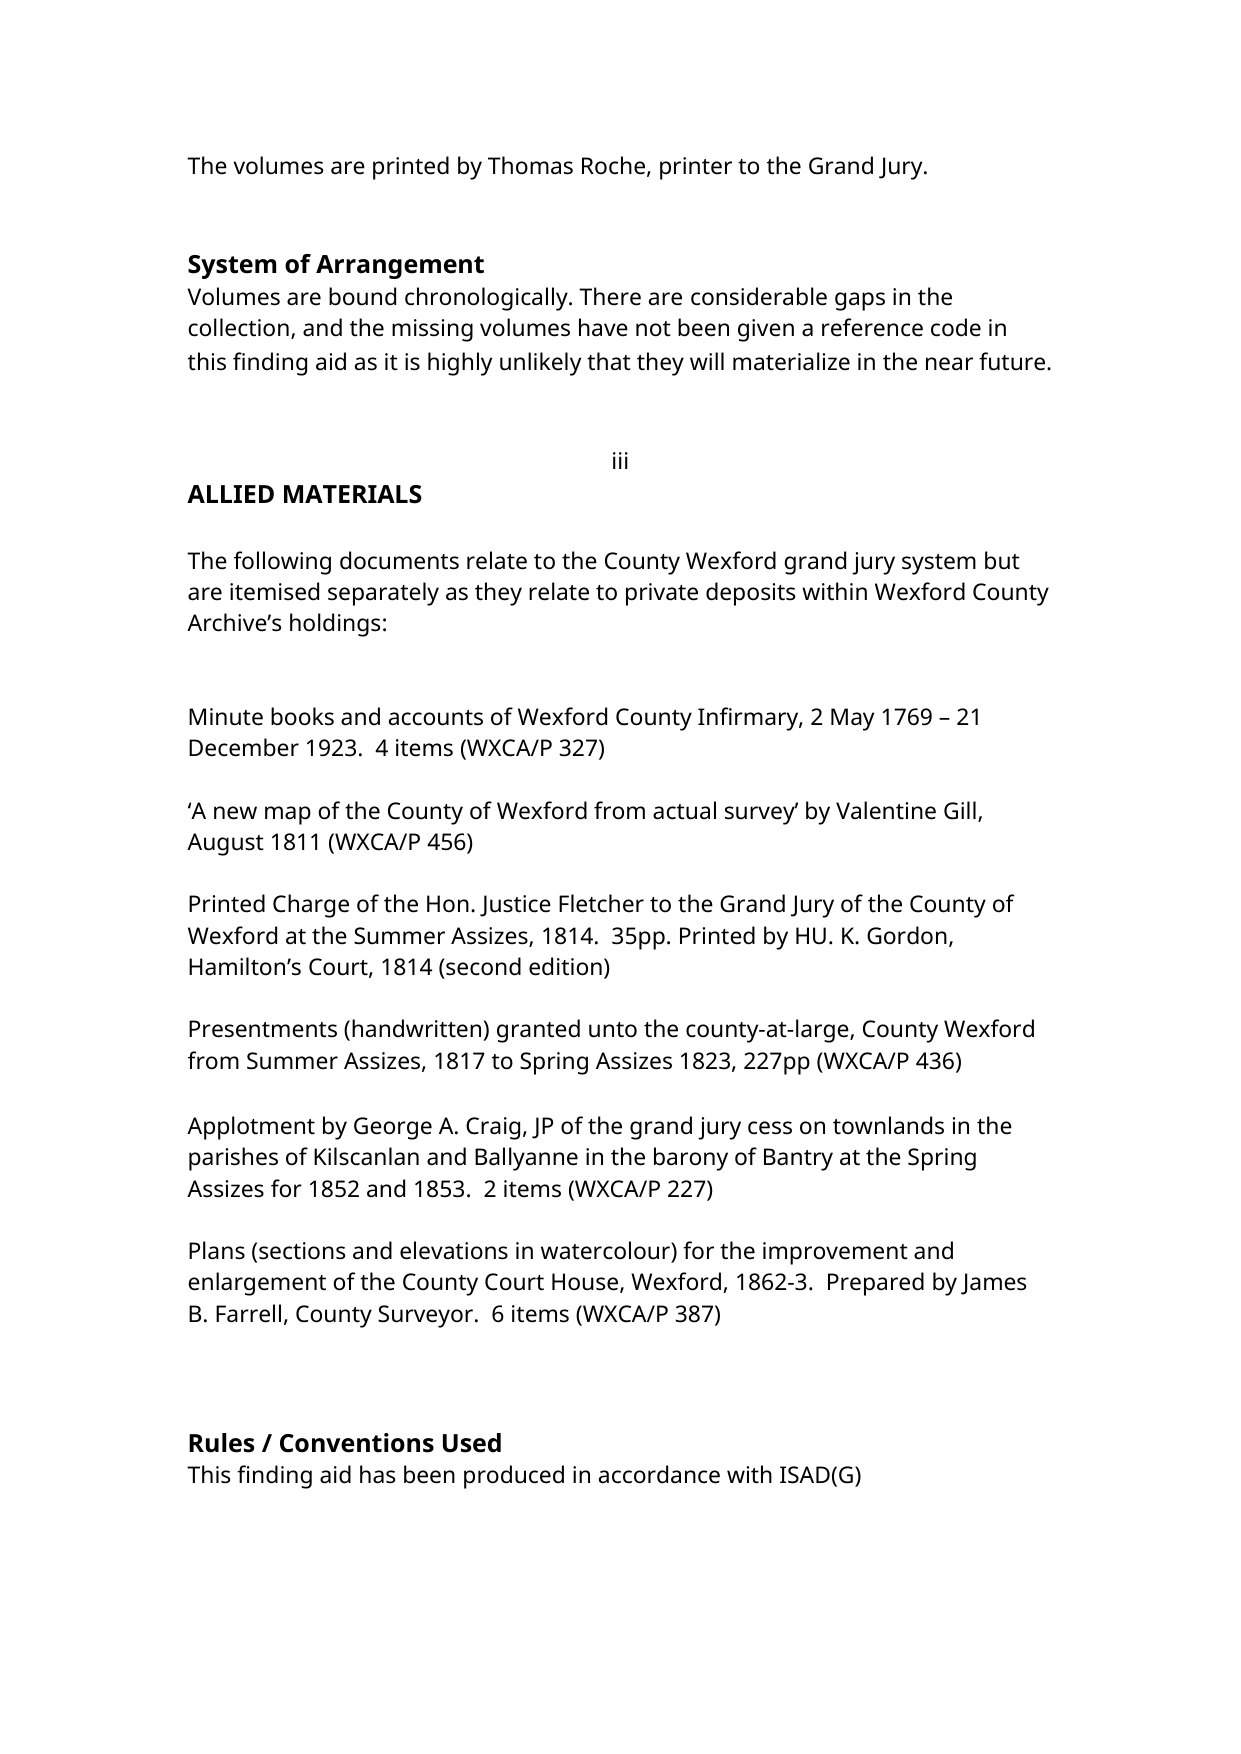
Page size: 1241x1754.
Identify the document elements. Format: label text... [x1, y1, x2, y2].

text Printed Charge of the Hon. Justice Fletcher to the Grand Jury of the County of Wexford at the Summer Assizes, 1814. 35pp. Printed by HU. K. Gordon, Hamilton’s Court, 1814 (second edition) [187, 888, 1053, 982]
text Minute books and accounts of Wexford County Infirmary, 2 May 1769 – 21 December 1923. 4 items (WXCA/P 327) [187, 701, 1053, 763]
text Applotment by George A. Craig, JP of the grand jury cess on townlands in the parishes of Kilscanlan and Ballyanne in the barony of Bantry at the Spring Assizes for 1852 and 1853. 2 items (WXCA/P 227) [187, 1110, 1053, 1204]
text This finding aid has been produced in accordance with ISAD(G) [187, 1459, 1053, 1491]
text Volumes are bound chronologically. There are considerable gaps in the collection, and the missing volumes have not been given a reference code in this finding aid as it is highly unlikely that they will materialize in the near future. [187, 281, 1053, 377]
text ‘A new map of the County of Wexford from actual survey’ by Valentine Gill, August 1811 (WXCA/P 456) [187, 795, 1053, 857]
text Plans (sections and elevations in watercolour) for the improvement and enlargement of the County Court House, Wexford, 1862-3. Prepared by James B. Farrell, County Surveyor. 6 items (WXCA/P 387) [187, 1235, 1053, 1329]
text The following documents relate to the County Wexford grand jury system but are itemised separately as they relate to private deposits within Wexford County Archive’s holdings: [187, 545, 1053, 638]
text Presentments (handwritten) granted unto the county-at-large, County Wexford from Summer Assizes, 1817 to Spring Assizes 1823, 227pp (WXCA/P 436) [187, 1013, 1053, 1076]
text Rules / Conventions Used [187, 1425, 1053, 1459]
text ALLIED MATERIALS [187, 477, 1053, 511]
text System of Arrangement [187, 247, 1053, 281]
text iii [187, 445, 1053, 477]
text The volumes are printed by Thomas Roche, printer to the Grand Jury. [187, 150, 1053, 181]
